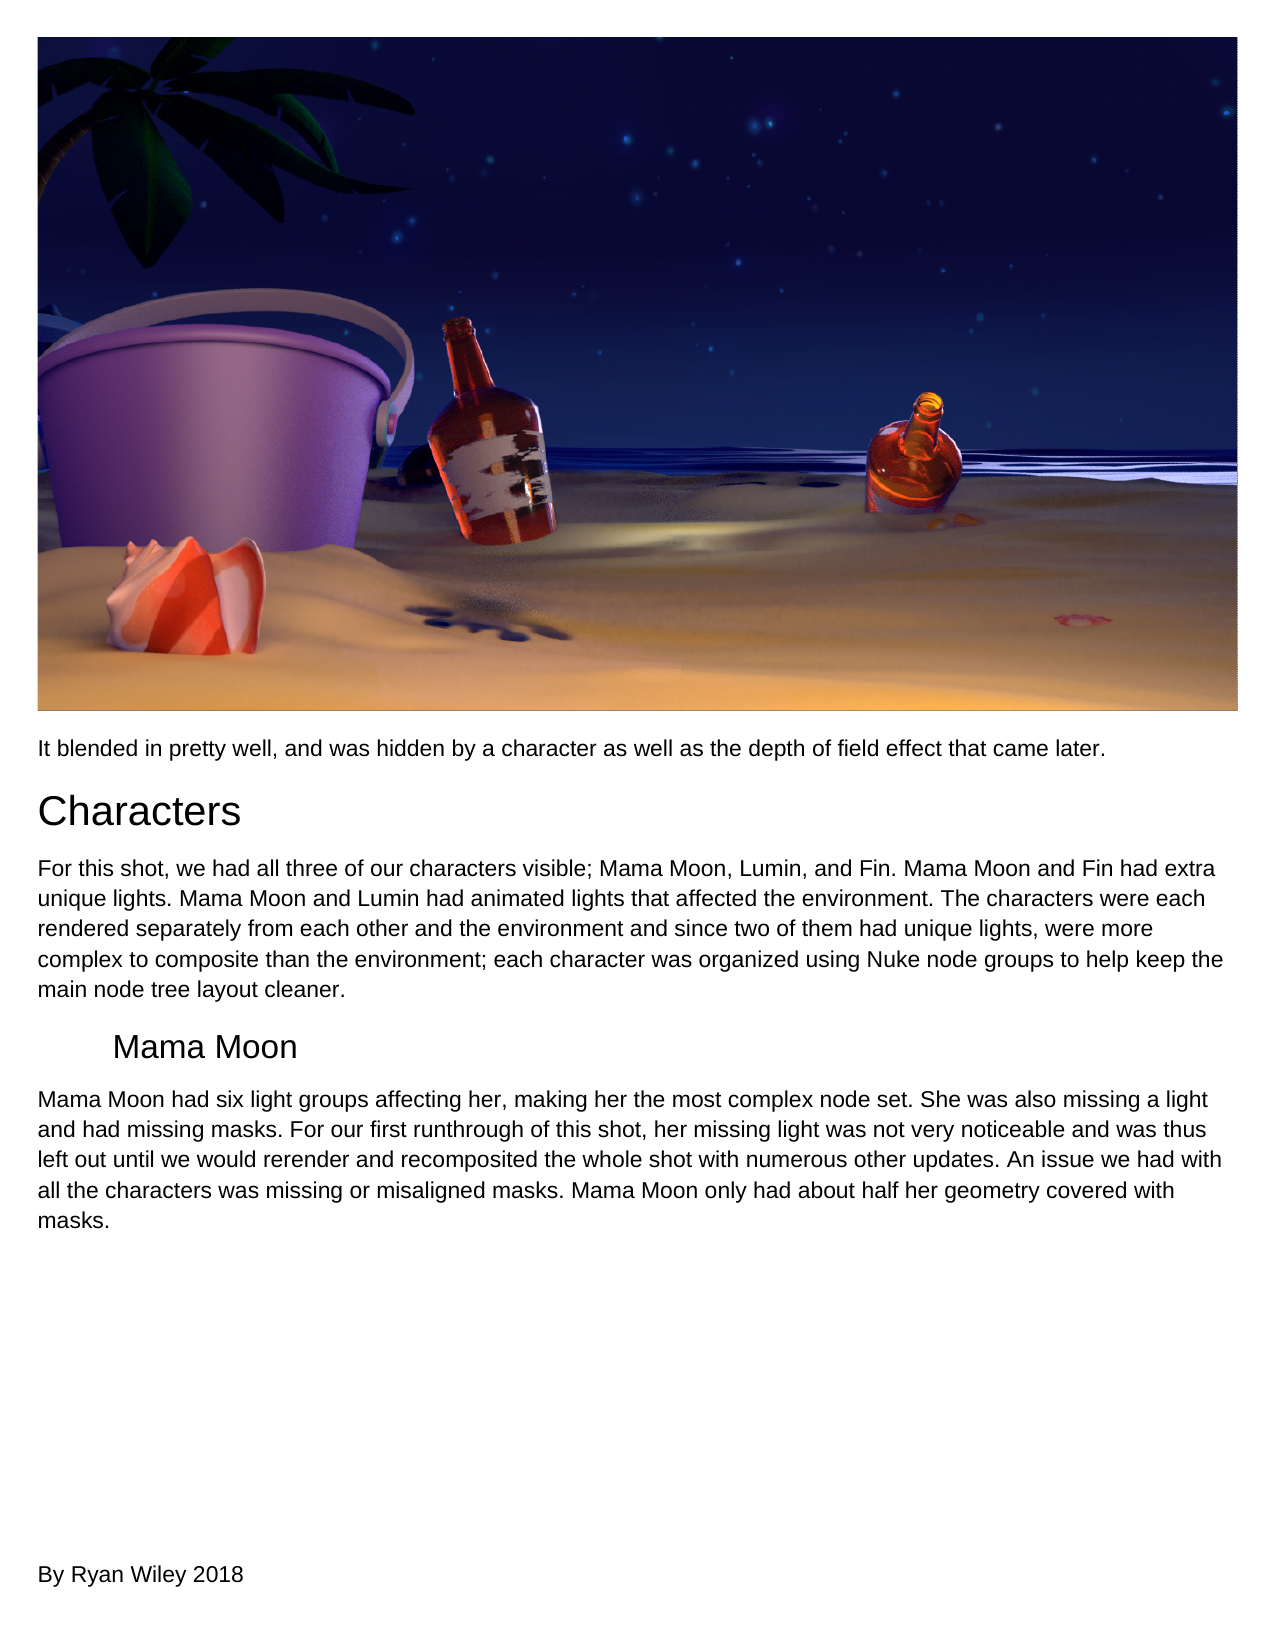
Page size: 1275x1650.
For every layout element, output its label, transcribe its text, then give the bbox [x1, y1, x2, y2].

text Mama Moon had six light groups affecting her, making her the most complex node set. She was also missing a light and had missing masks. For our first runthrough of this shot, her missing light was not very noticeable and was thus left out until we would rerender and recomposited the whole shot with numerous other updates. An issue we had with all the characters was missing or misaligned masks. Mama Moon only had about half her geometry covered with masks. [37, 1086, 1237, 1233]
subtitle Mama Moon [112, 1027, 1237, 1065]
picture [37, 37, 1238, 711]
subtitle Characters [37, 786, 1237, 834]
text For this shot, we had all three of our characters visible; Mama Moon, Lumin, and Fin. Mama Moon and Fin had extra unique lights. Mama Moon and Lumin had animated lights that affected the environment. The characters were each rendered separately from each other and the environment and since two of them had unique lights, were more complex to composite than the environment; each character was organized using Nuke node groups to help keep the main node tree layout cleaner. [37, 855, 1237, 1002]
text It blended in pretty well, and was hidden by a character as well as the depth of field effect that came later. [37, 735, 1237, 761]
